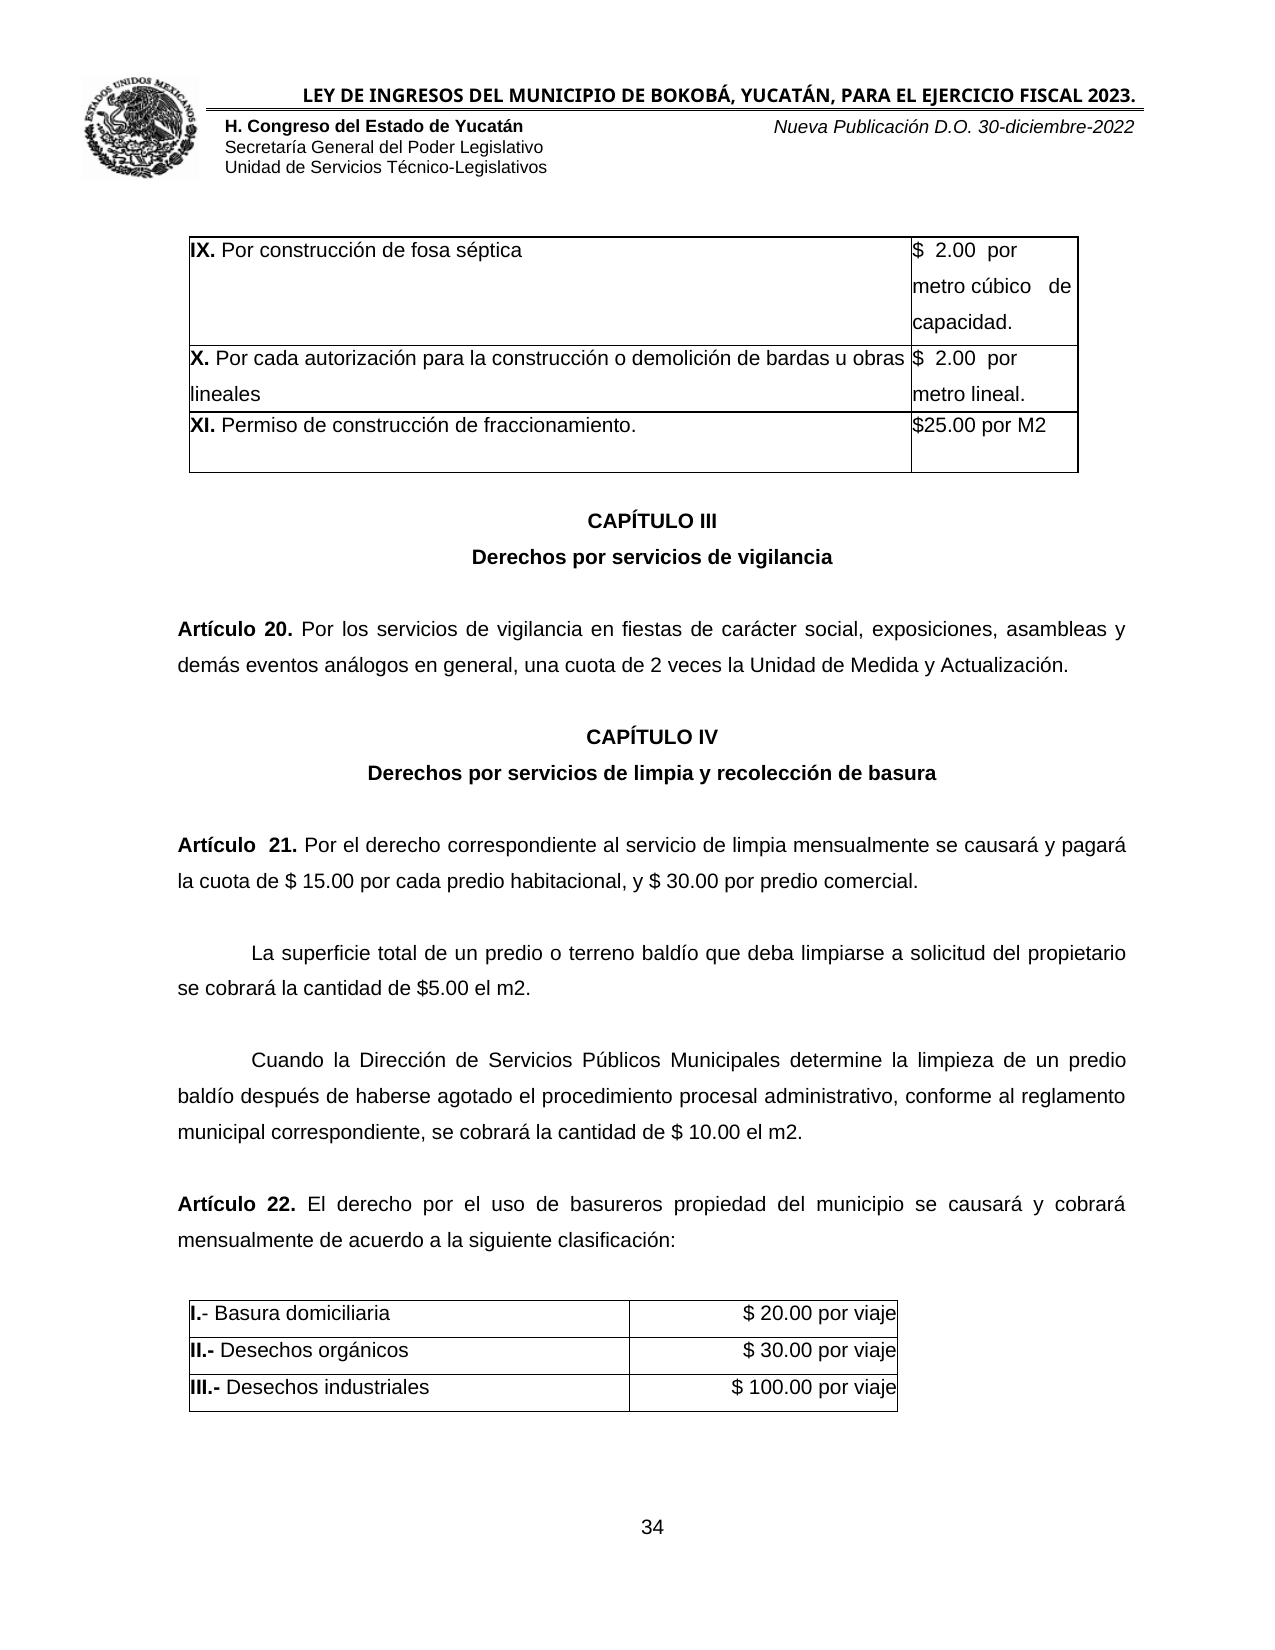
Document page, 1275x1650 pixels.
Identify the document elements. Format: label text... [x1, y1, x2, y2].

table_cell IX. Por construcción de fosa séptica [190, 238, 911, 345]
table_cell II.- Desechos orgánicos [190, 1338, 629, 1374]
table_cell XI. Permiso de construcción de fraccionamiento. [190, 413, 911, 472]
table_cell $ 30.00 por viaje [630, 1338, 897, 1374]
text CAPÍTULO III [177, 509, 1127, 533]
table_cell III.- Desechos industriales [190, 1375, 629, 1411]
text La superficie total de un predio o terreno baldío que deba limpiarse a solicitud del propietario se cobrará la cantidad de $5.00 el m2. [177, 940, 1127, 1000]
table_cell X. Por cada autorización para la construcción o demolición de bardas u obras lineales [190, 346, 911, 411]
table_cell $ 100.00 por viaje [630, 1375, 897, 1411]
text CAPÍTULO IV [177, 725, 1127, 749]
table_cell $ 2.00 por metro cúbico de capacidad. [912, 238, 1077, 345]
table_header I.- Basura domiciliaria [190, 1301, 629, 1337]
text Artículo 20. Por los servicios de vigilancia en fiestas de carácter social, exposiciones, asambleas y demás eventos análogos en general, una cuota de 2 veces la Unidad de Medida y Actualización. [177, 617, 1127, 677]
text Derechos por servicios de vigilancia [177, 545, 1127, 569]
table_cell $25.00 por M2 [912, 413, 1077, 472]
table_cell $ 2.00 por metro lineal. [912, 346, 1077, 411]
text Derechos por servicios de limpia y recolección de basura [177, 761, 1127, 784]
text Artículo 22. El derecho por el uso de basureros propiedad del municipio se causará y cobrará mensualmente de acuerdo a la siguiente clasificación: [177, 1192, 1127, 1252]
text Artículo 21. Por el derecho correspondiente al servicio de limpia mensualmente se causará y pagará la cuota de $ 15.00 por cada predio habitacional, y $ 30.00 por predio comercial. [177, 832, 1127, 892]
table_header $ 20.00 por viaje [630, 1301, 897, 1337]
text Cuando la Dirección de Servicios Públicos Municipales determine la limpieza de un predio baldío después de haberse agotado el procedimiento procesal administrativo, conforme al reglamento municipal correspondiente, se cobrará la cantidad de $ 10.00 el m2. [177, 1048, 1127, 1144]
